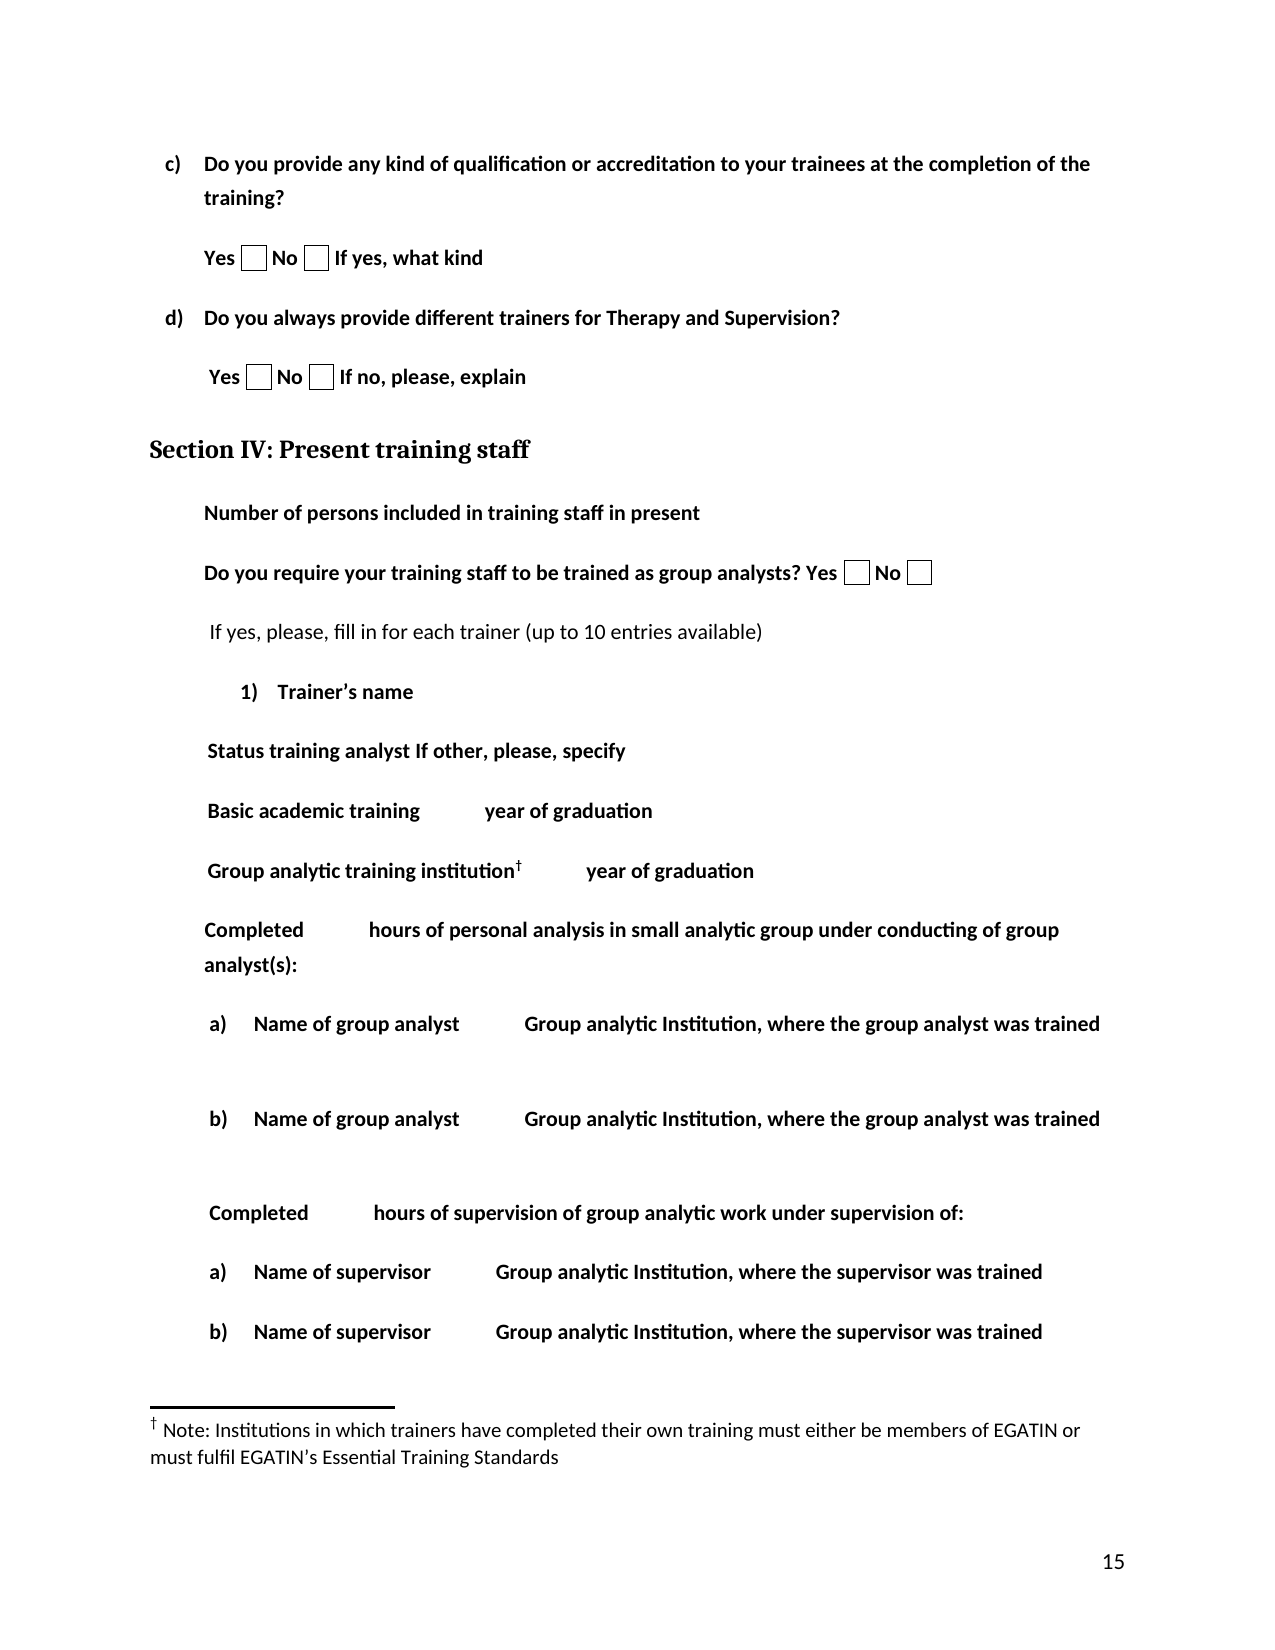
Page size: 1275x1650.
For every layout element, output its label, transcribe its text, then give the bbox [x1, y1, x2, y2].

list Name of supervisor Group analytic Institution, where the supervisor was trained [209, 1258, 1125, 1285]
list Yes No If no, please, explain [204, 363, 1125, 390]
list Name of group analyst Group analytic Institution, where the group analyst was trained [209, 1105, 1125, 1166]
list Do you require your training staff to be trained as group analysts? Yes No [204, 559, 1125, 586]
list Trainer’s name [240, 678, 1125, 705]
list Yes No If yes, what kind [204, 244, 1125, 271]
list Basic academic training year of graduation [202, 797, 1125, 824]
list Name of group analyst Group analytic Institution, where the group analyst was trained [209, 1011, 1125, 1072]
list Number of persons included in training staff in present [204, 499, 1125, 526]
list Do you provide any kind of qualification or accreditation to your trainees at the completion of the training? [165, 150, 1125, 211]
list Group analytic training institution year of graduation [202, 857, 1125, 883]
list Completed hours of supervision of group analytic work under supervision of: [209, 1199, 1125, 1226]
list If yes, please, fill in for each trainer (up to 10 entries available) [150, 618, 1125, 645]
subtitle Section IV: Present training staff [150, 435, 1125, 465]
list Status If other, please, specify [202, 738, 1125, 764]
list Do you always provide different trainers for Therapy and Supervision? [165, 304, 1125, 330]
list Completed hours of personal analysis in small analytic group under conducting of group analyst(s): [165, 916, 1125, 978]
list Name of supervisor Group analytic Institution, where the supervisor was trained [209, 1318, 1125, 1345]
